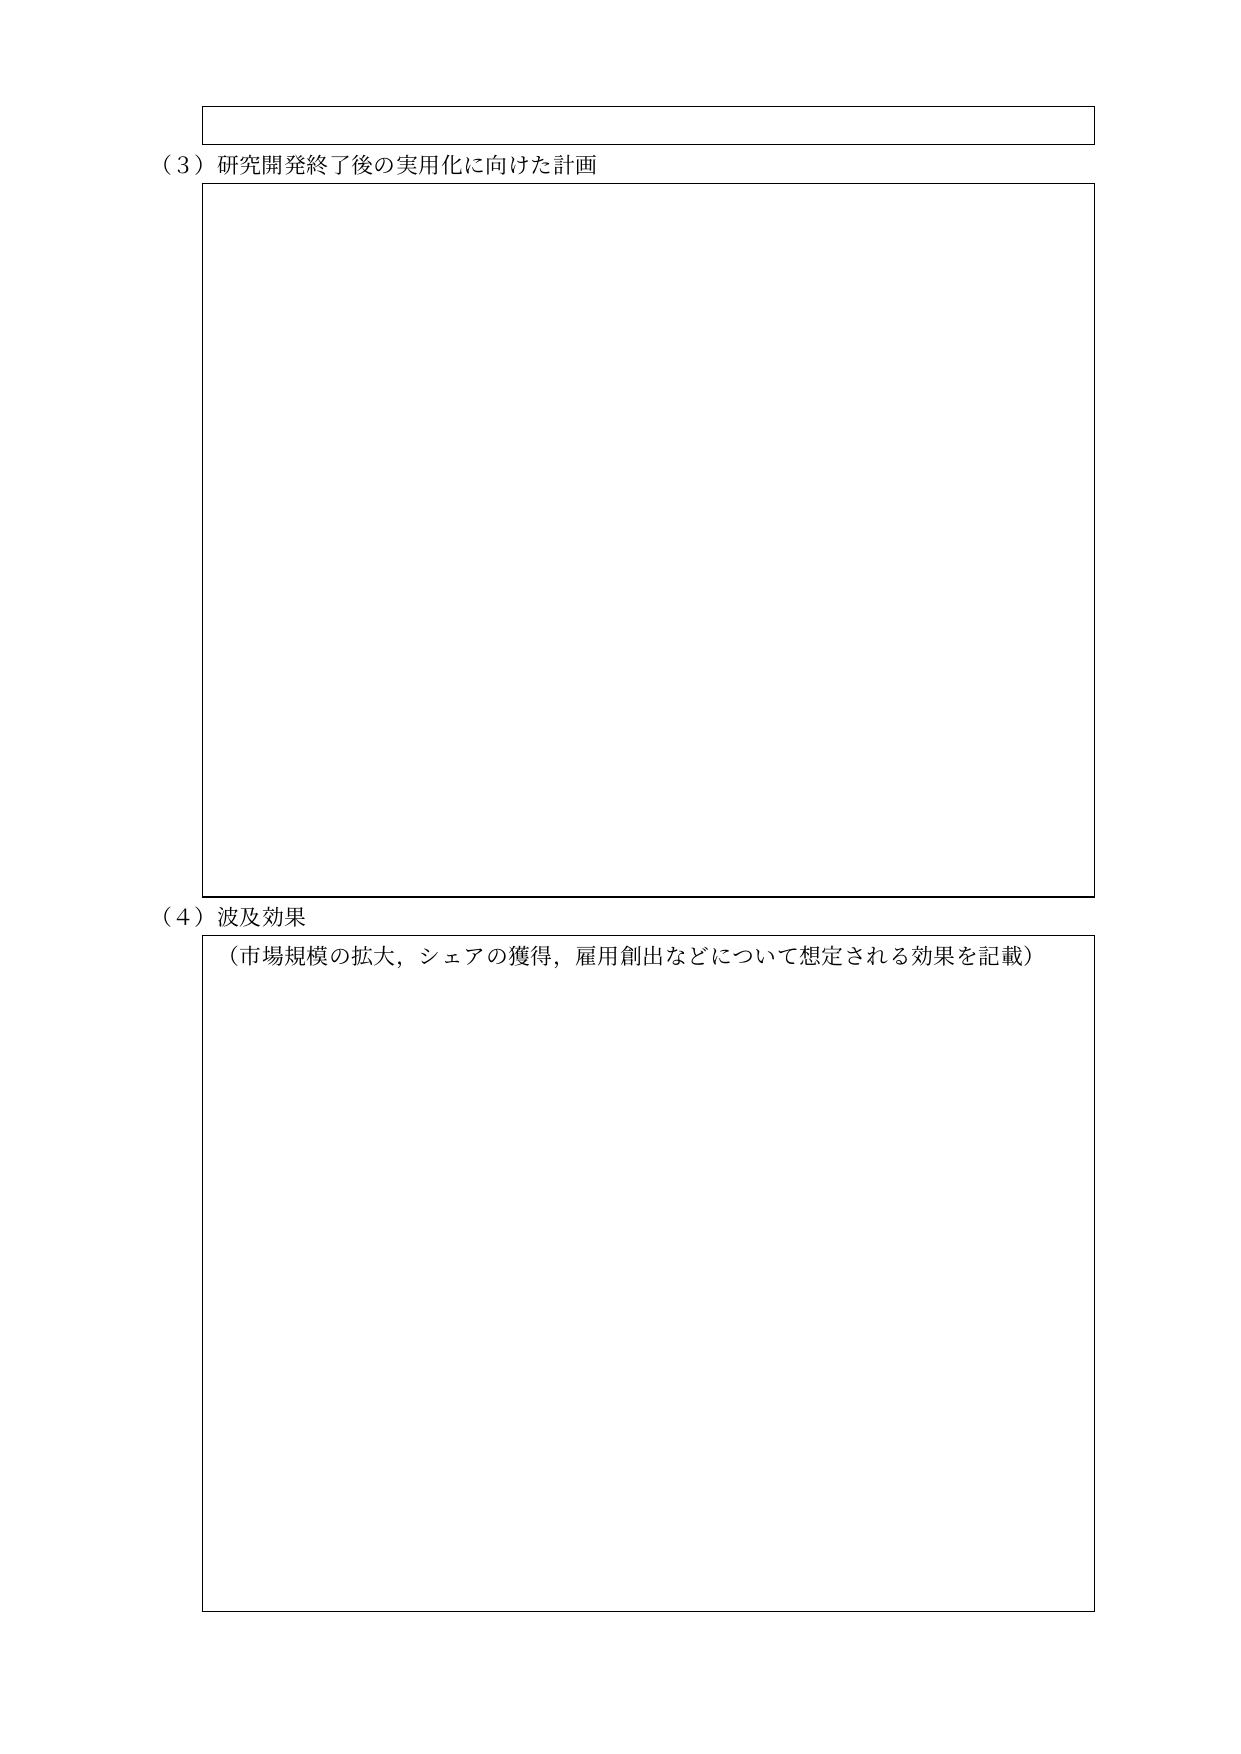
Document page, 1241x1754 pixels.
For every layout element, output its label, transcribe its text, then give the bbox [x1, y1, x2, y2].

text （４）波及効果 [150, 897, 1090, 935]
text （３）研究開発終了後の実用化に向けた計画 [150, 145, 1090, 183]
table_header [203, 936, 1094, 1611]
table_header [203, 184, 1094, 896]
table_header [203, 107, 1094, 144]
